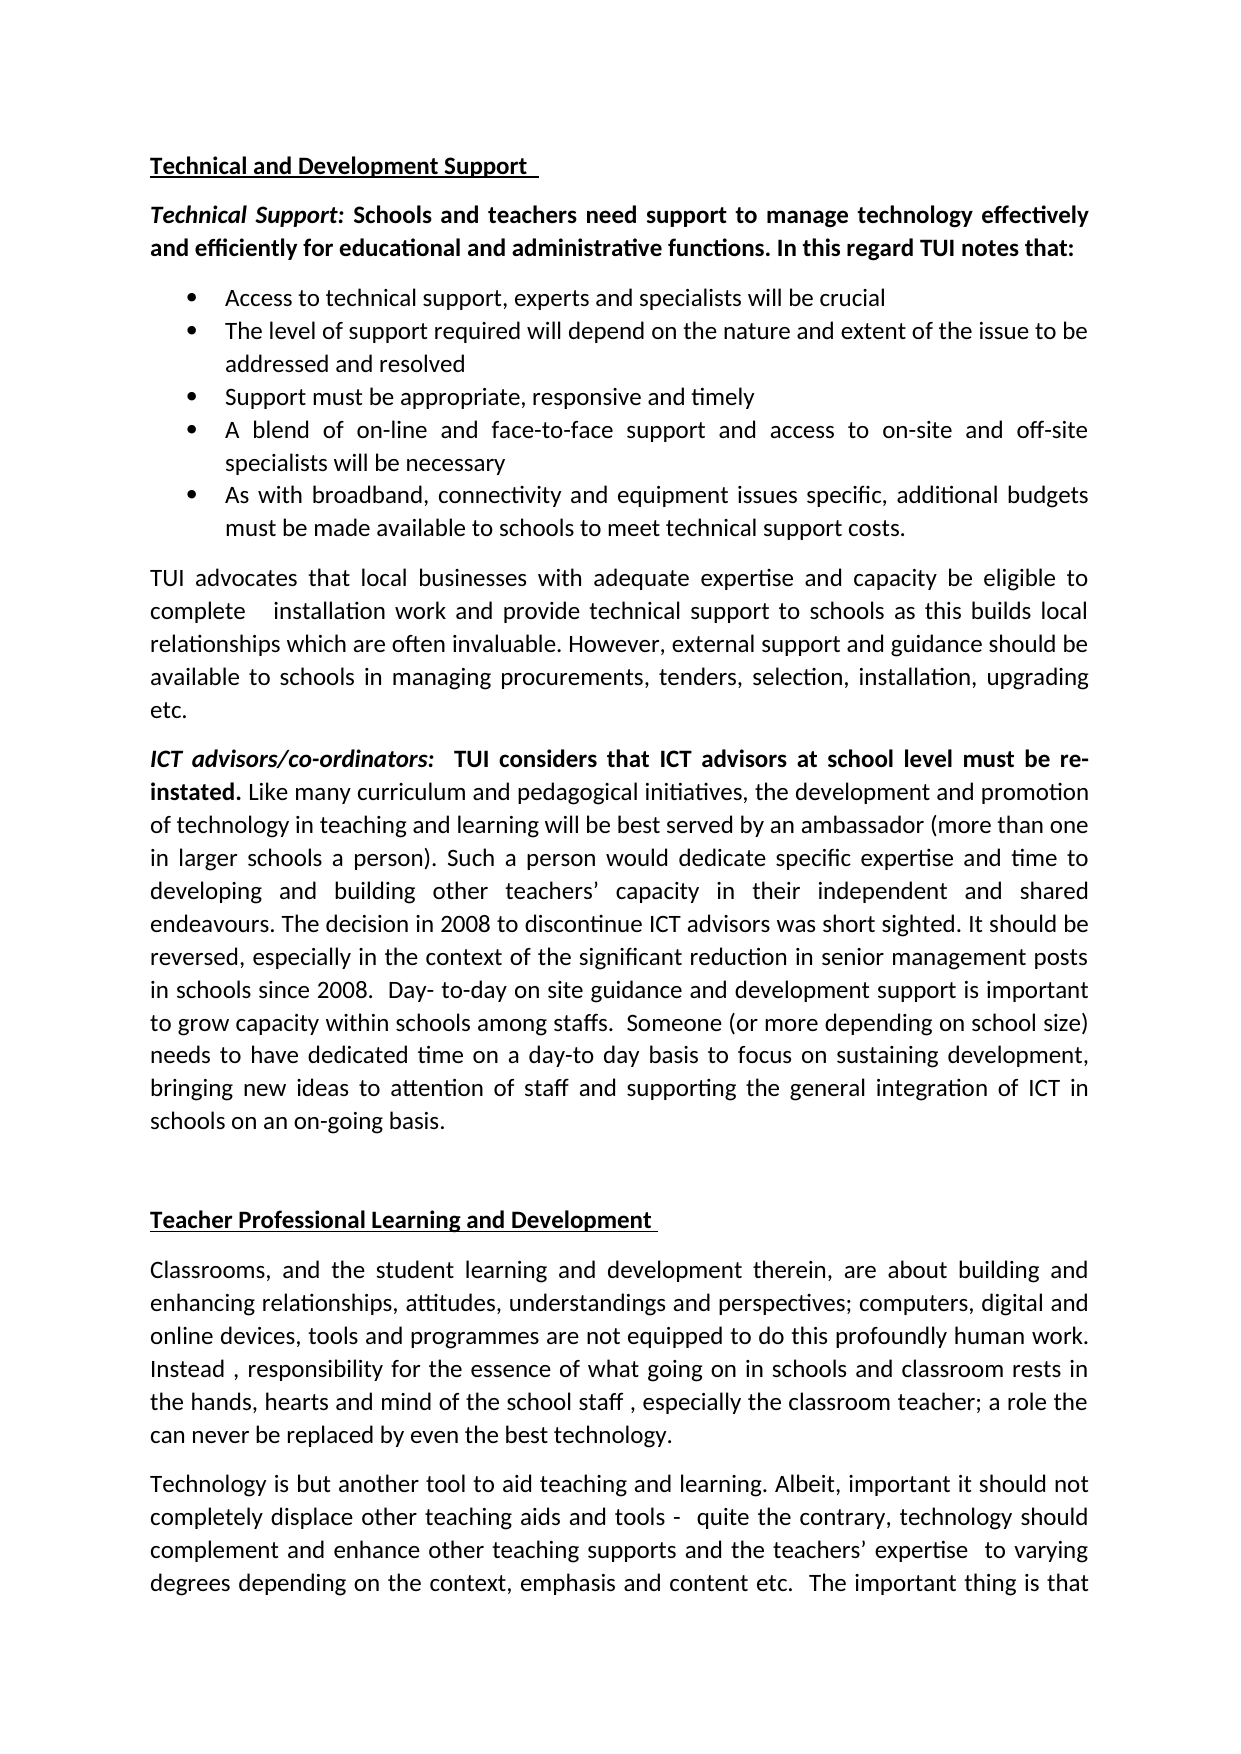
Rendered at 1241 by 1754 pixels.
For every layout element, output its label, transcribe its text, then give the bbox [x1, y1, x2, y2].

list Support must be appropriate, responsive and timely [187, 381, 1090, 411]
list Access to technical support, experts and specialists will be crucial [187, 282, 1090, 313]
text Teacher Professional Learning and Development [150, 1204, 1090, 1235]
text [150, 1468, 1090, 1598]
list The level of support required will depend on the nature and extent of the issue to be addressed and resolved [187, 315, 1090, 378]
text Classrooms, and the student learning and development therein, are about building and enhancing relationships, attitudes, understandings and perspectives; computers, digital and online devices, tools and programmes are not equipped to do this profoundly human work. Instead , responsibility for the essence of what going on in schools and classroom rests in the hands, hearts and mind of the school staff , especially the classroom teacher; a role the can never be replaced by even the best technology. [150, 1254, 1090, 1449]
text TUI advocates that local businesses with adequate expertise and capacity be eligible to complete installation work and provide technical support to schools as this builds local relationships which are often invaluable. However, external support and guidance should be available to schools in managing procurements, tenders, selection, installation, upgrading etc. [150, 562, 1090, 724]
text Technical and Development Support [150, 150, 1090, 181]
text Technical Support: Schools and teachers need support to manage technology effectively and efficiently for educational and administrative functions. In this regard TUI notes that: [150, 199, 1090, 263]
list A blend of on-line and face-to-face support and access to on-site and off-site specialists will be necessary [187, 414, 1090, 477]
list As with broadband, connectivity and equipment issues specific, additional budgets must be made available to schools to meet technical support costs. [187, 479, 1090, 543]
text ICT advisors/co-ordinators: TUI considers that ICT advisors at school level must be re-instated. Like many curriculum and pedagogical initiatives, the development and promotion of technology in teaching and learning will be best served by an ambassador (more than one in larger schools a person). Such a person would dedicate specific expertise and time to developing and building other teachers’ capacity in their independent and shared endeavours. The decision in 2008 to discontinue ICT advisors was short sighted. It should be reversed, especially in the context of the significant reduction in senior management posts in schools since 2008. Day- to-day on site guidance and development support is important to grow capacity within schools among staffs. Someone (or more depending on school size) needs to have dedicated time on a day-to day basis to focus on sustaining development, bringing new ideas to attention of staff and supporting the general integration of ICT in schools on an on-going basis. [150, 743, 1090, 1136]
